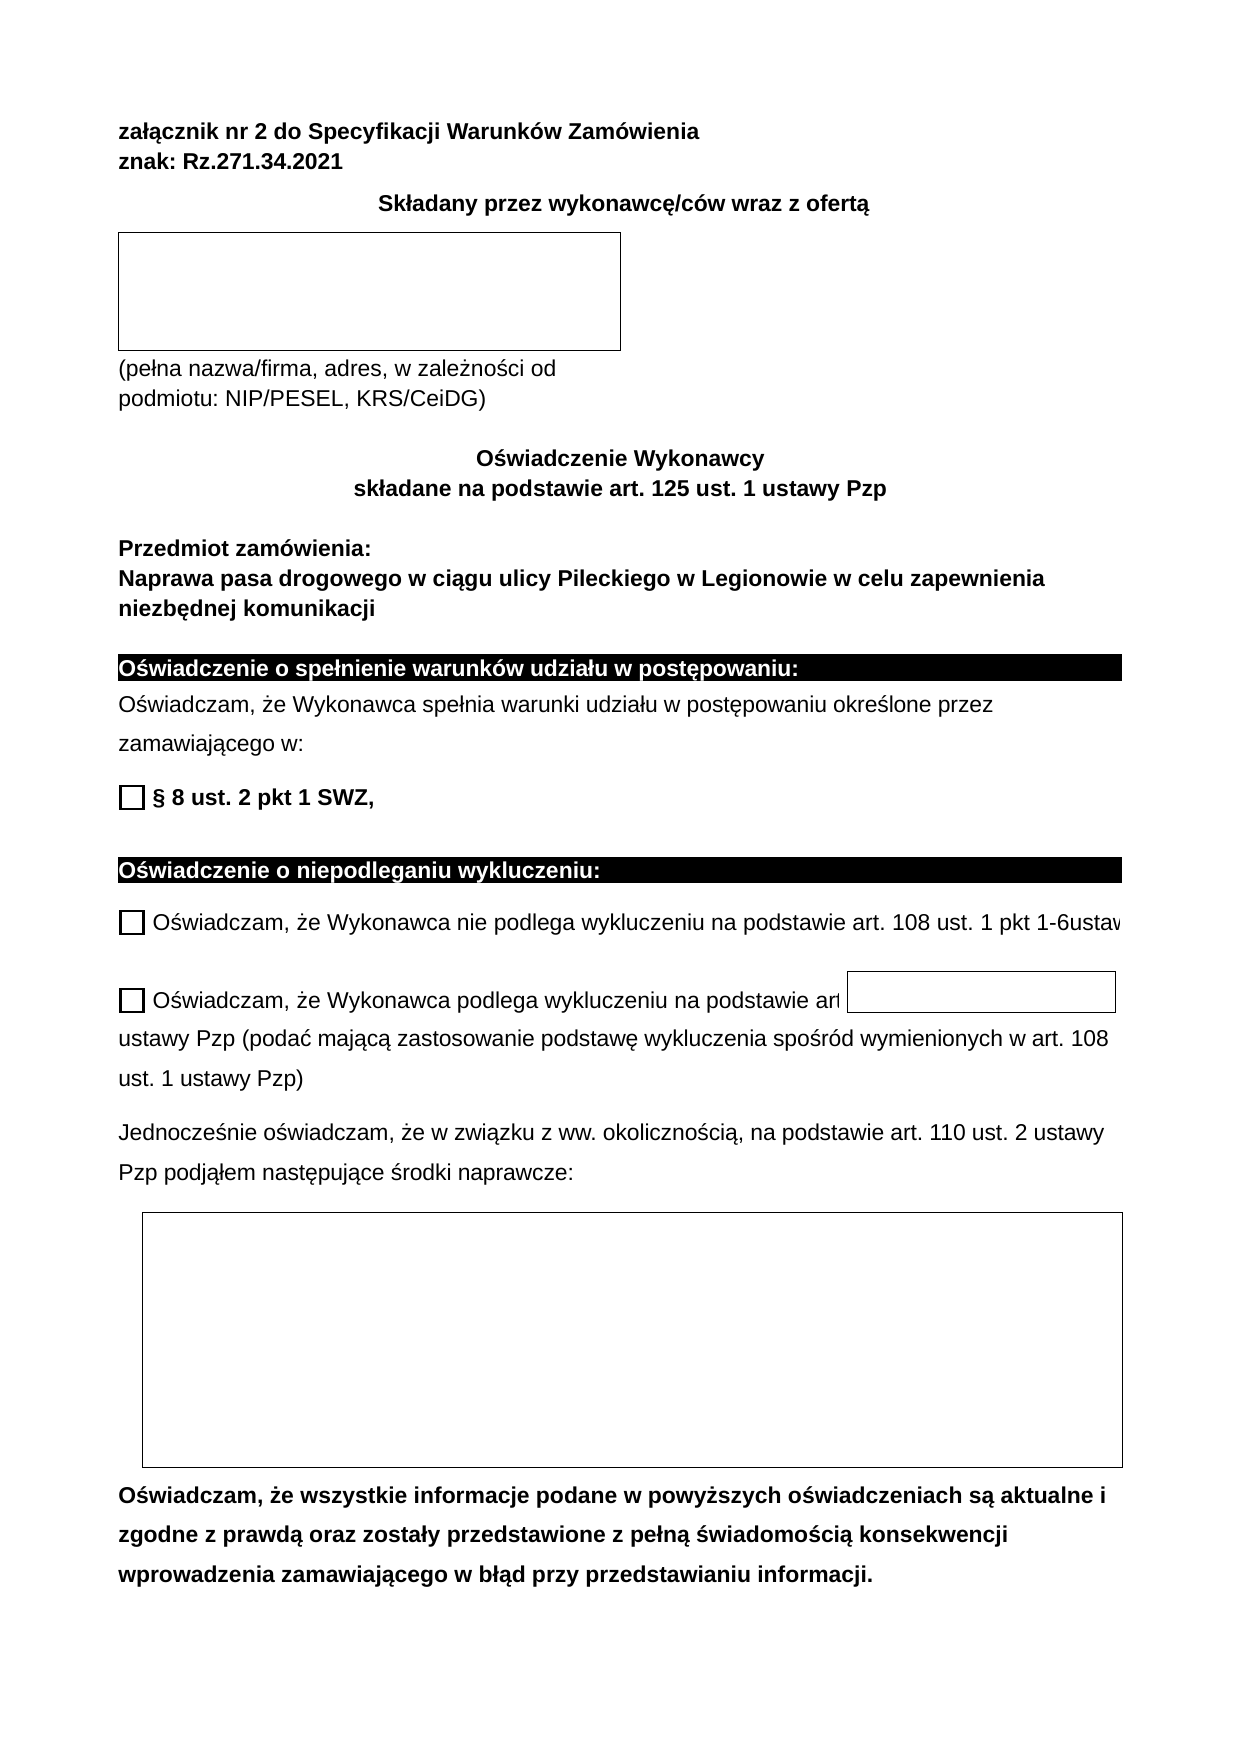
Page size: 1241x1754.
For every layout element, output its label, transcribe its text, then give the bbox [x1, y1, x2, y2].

text Jednocześnie oświadczam, że w związku z ww. okolicznością, na podstawie art. 110 ust. 2 ustawy Pzp podjąłem następujące środki naprawcze: [118, 1119, 1122, 1185]
text Składany przez wykonawcę/ców wraz z ofertą [378, 190, 1122, 217]
subtitle Oświadczenie Wykonawcy składane na podstawie art. 125 ust. 1 ustawy Pzp [118, 444, 1122, 501]
text Oświadczam, że Wykonawca spełnia warunki udziału w postępowaniu określone przez zamawiającego w: [118, 691, 1122, 757]
text Oświadczam, że wszystkie informacje podane w powyższych oświadczeniach są aktualne i zgodne z prawdą oraz zostały przedstawione z pełną świadomością konsekwencji wprowadzenia zamawiającego w błąd przy przedstawianiu informacji. [118, 1482, 1122, 1587]
text Oświadczenie o niepodleganiu wykluczeniu: [118, 857, 1122, 883]
text Przedmiot zamówienia: [118, 534, 1122, 561]
text znak: Rz.271.34.2021 [118, 148, 1122, 175]
text Oświadczenie o spełnienie warunków udziału w postępowaniu: [118, 654, 1122, 681]
subtitle załącznik nr 2 do Specyfikacji Warunków Zamówienia [118, 118, 1122, 144]
text ustawy Pzp (podać mającą zastosowanie podstawę wykluczenia spośród wymienionych w art. 108 ust. 1 ustawy Pzp) [118, 971, 1122, 1091]
text Naprawa pasa drogowego w ciągu ulicy Pileckiego w Legionowie w celu zapewnienia niezbędnej komunikacji [118, 565, 1122, 621]
text (pełna nazwa/firma, adres, w zależności od podmiotu: NIP/PESEL, KRS/CeiDG) [118, 355, 620, 411]
